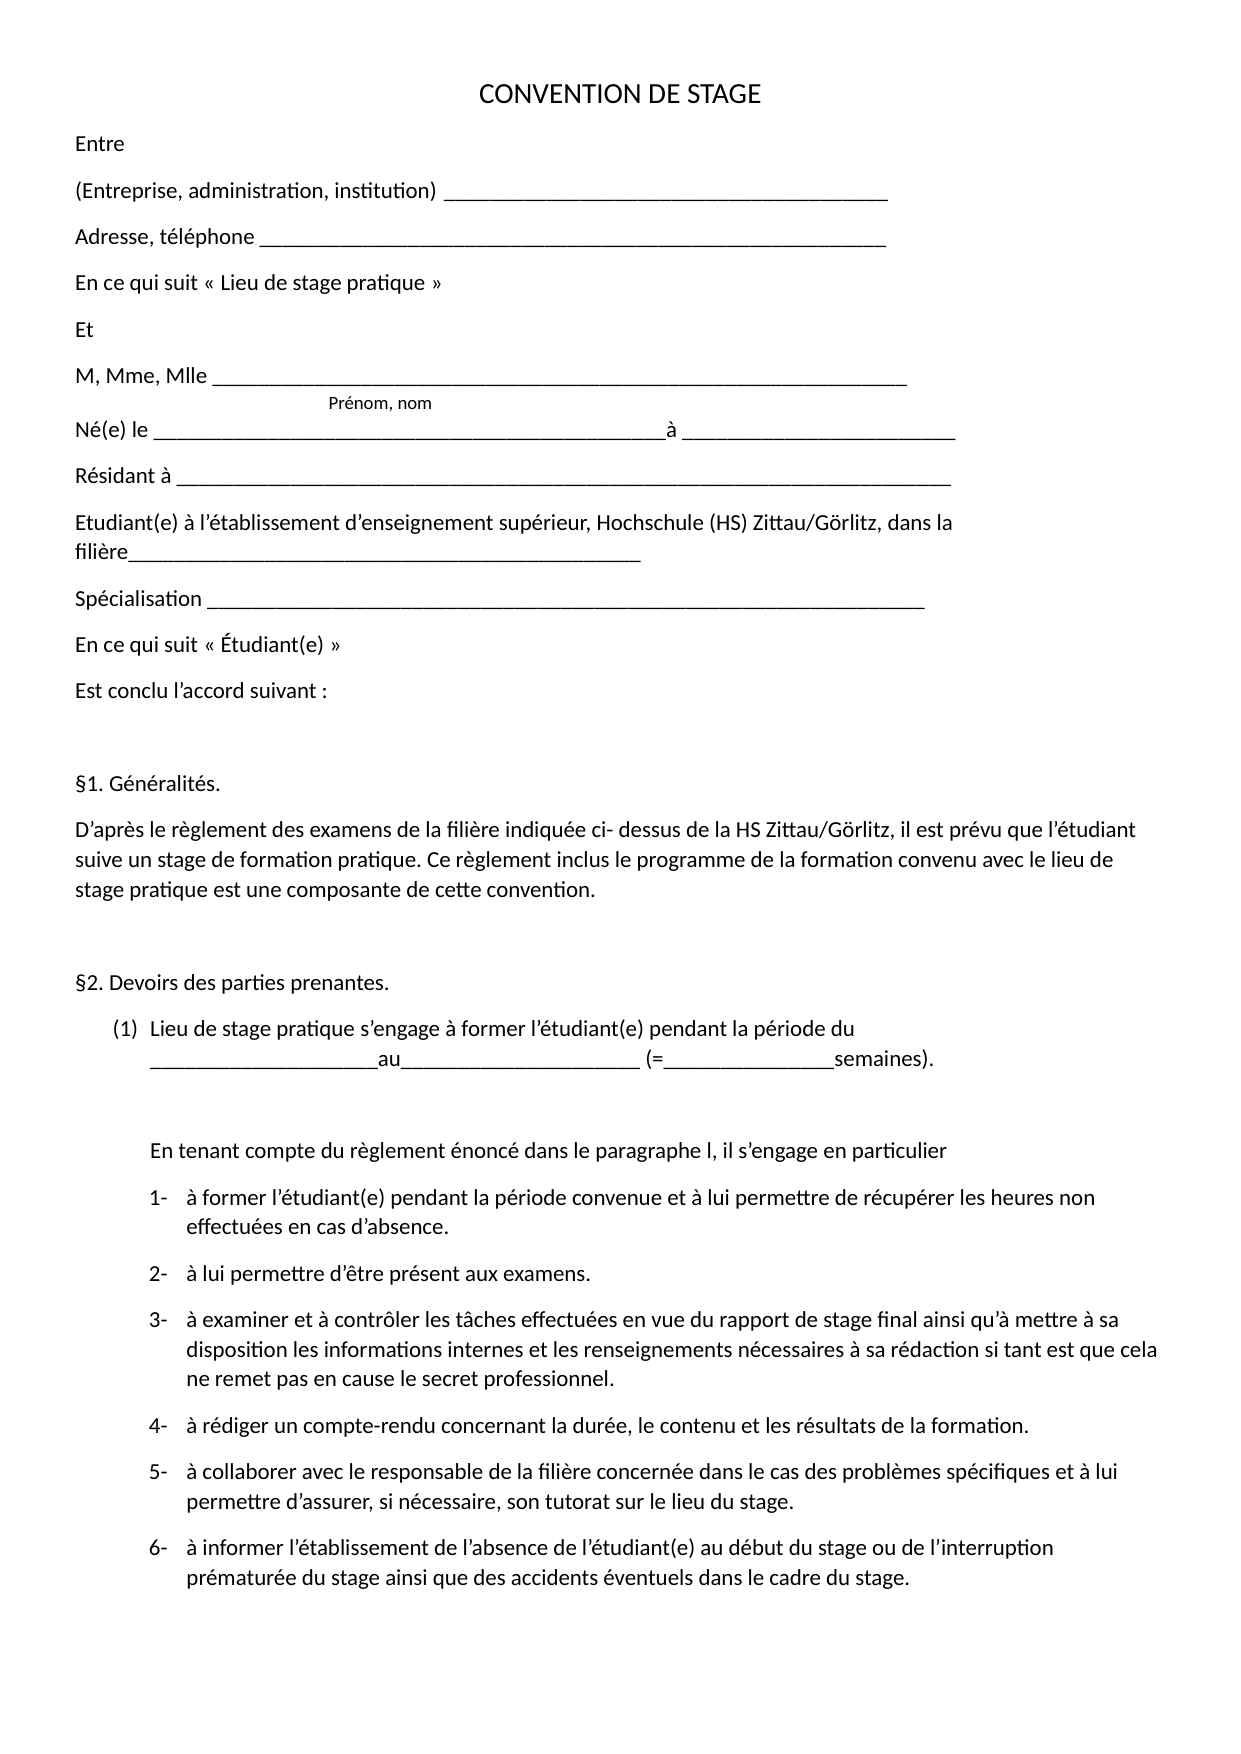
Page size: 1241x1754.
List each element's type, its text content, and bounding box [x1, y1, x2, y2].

list En tenant compte du règlement énoncé dans le paragraphe l, il s’engage en particulier [150, 1136, 1165, 1164]
list à rédiger un compte-rendu concernant la durée, le contenu et les résultats de la formation. [149, 1411, 1165, 1439]
text Né(e) le _____________________________________________à ________________________ [75, 415, 1165, 443]
text En ce qui suit « Étudiant(e) » [75, 630, 1165, 658]
text Résidant à ____________________________________________________________________ [75, 461, 1165, 489]
text Adresse, téléphone _______________________________________________________ [75, 222, 1165, 250]
text (Entreprise, administration, institution) _______________________________________ [75, 176, 1165, 204]
text M, Mme, Mlle _____________________________________________________________ [75, 361, 1165, 389]
list à former l’étudiant(e) pendant la période convenue et à lui permettre de récupérer les heures non effectuées en cas d’absence. [149, 1183, 1165, 1241]
list à collaborer avec le responsable de la filière concernée dans le cas des problèmes spécifiques et à lui permettre d’assurer, si nécessaire, son tutorat sur le lieu du stage. [149, 1457, 1165, 1515]
text En ce qui suit « Lieu de stage pratique » [75, 268, 1165, 296]
list à informer l’établissement de l’absence de l’étudiant(e) au début du stage ou de l’interruption prématurée du stage ainsi que des accidents éventuels dans le cadre du stage. [149, 1533, 1165, 1591]
list à examiner et à contrôler les tâches effectuées en vue du rapport de stage final ainsi qu’à mettre à sa disposition les informations internes et les renseignements nécessaires à sa rédaction si tant est que cela ne remet pas en cause le secret professionnel. [149, 1305, 1165, 1393]
text Etudiant(e) à l’établissement d’enseignement supérieur, Hochschule (HS) Zittau/Görlitz, dans la filière_____________________________________________ [75, 508, 1165, 566]
list à lui permettre d’être présent aux examens. [149, 1259, 1165, 1287]
list Lieu de stage pratique s’engage à former l’étudiant(e) pendant la période du ____________________au_____________________ (=_______________semaines). [112, 1014, 1165, 1072]
text Prénom, nom [75, 391, 1165, 414]
text Spécialisation _______________________________________________________________ [75, 584, 1165, 612]
text §2. Devoirs des parties prenantes. [75, 968, 1165, 996]
text Entre [75, 129, 1165, 157]
text D’après le règlement des examens de la filière indiquée ci- dessus de la HS Zittau/Görlitz, il est prévu que l’étudiant suive un stage de formation pratique. Ce règlement inclus le programme de la formation convenu avec le lieu de stage pratique est une composante de cette convention. [75, 816, 1165, 903]
text §1. Généralités. [75, 769, 1165, 797]
text Et [75, 315, 1165, 343]
text Est conclu l’accord suivant : [75, 677, 1165, 704]
text CONVENTION DE STAGE [75, 75, 1165, 111]
